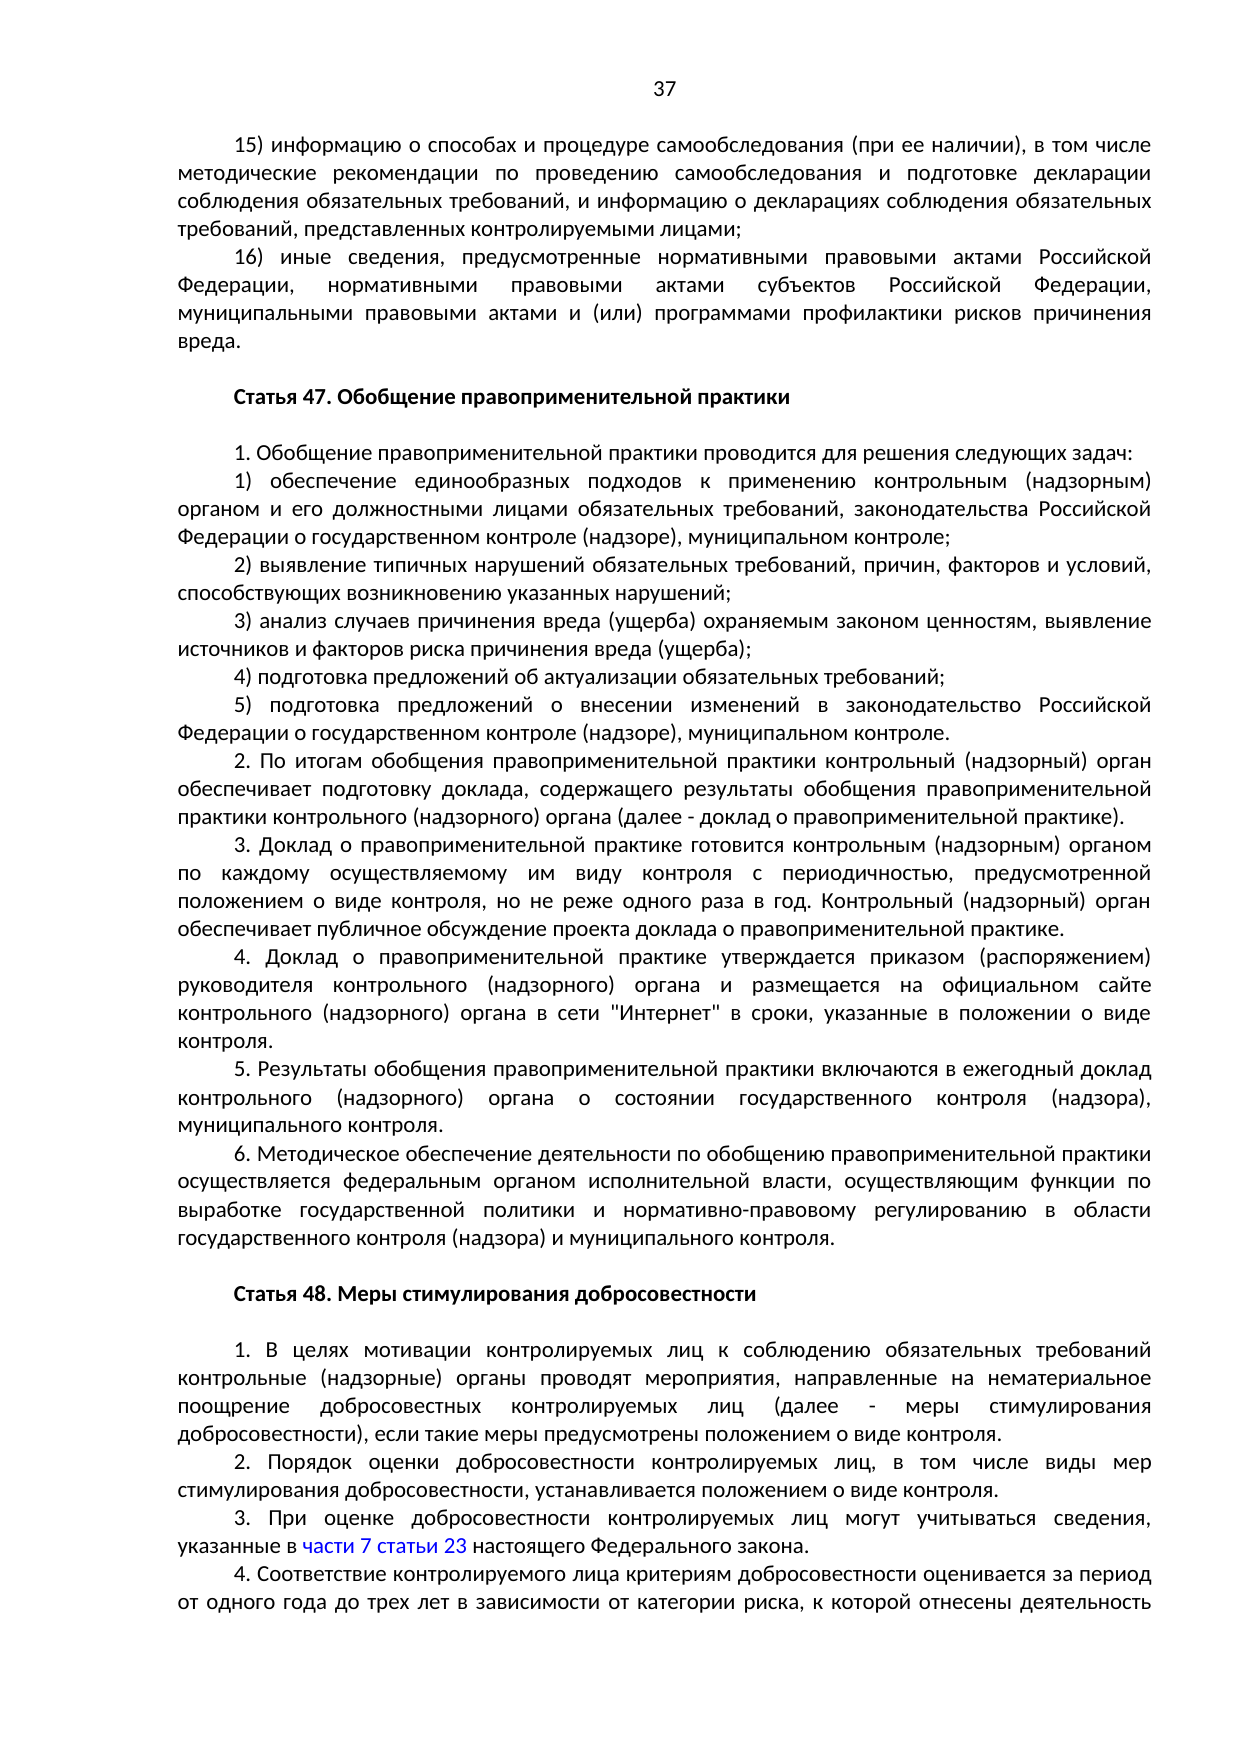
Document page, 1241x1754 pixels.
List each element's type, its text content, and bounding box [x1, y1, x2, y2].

title Статья 47. Обобщение правоприменительной практики [177, 382, 1152, 410]
text 2) выявление типичных нарушений обязательных требований, причин, факторов и условий, способствующих возникновению указанных нарушений; [177, 550, 1152, 606]
text 3) анализ случаев причинения вреда (ущерба) охраняемым законом ценностям, выявление источников и факторов риска причинения вреда (ущерба); [177, 606, 1152, 662]
text 1. В целях мотивации контролируемых лиц к соблюдению обязательных требований контрольные (надзорные) органы проводят мероприятия, направленные на нематериальное поощрение добросовестных контролируемых лиц (далее - меры стимулирования добросовестности), если такие меры предусмотрены положением о виде контроля. [177, 1335, 1152, 1447]
text 1. Обобщение правоприменительной практики проводится для решения следующих задач: [177, 438, 1152, 466]
text 5) подготовка предложений о внесении изменений в законодательство Российской Федерации о государственном контроле (надзоре), муниципальном контроле. [177, 690, 1152, 746]
text 1) обеспечение единообразных подходов к применению контрольным (надзорным) органом и его должностными лицами обязательных требований, законодательства Российской Федерации о государственном контроле (надзоре), муниципальном контроле; [177, 466, 1152, 550]
text 16) иные сведения, предусмотренные нормативными правовыми актами Российской Федерации, нормативными правовыми актами субъектов Российской Федерации, муниципальными правовыми актами и (или) программами профилактики рисков причинения вреда. [177, 242, 1152, 354]
text 2. По итогам обобщения правоприменительной практики контрольный (надзорный) орган обеспечивает подготовку доклада, содержащего результаты обобщения правоприменительной практики контрольного (надзорного) органа (далее - доклад о правоприменительной практике). [177, 746, 1152, 830]
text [177, 1559, 1152, 1615]
text 2. Порядок оценки добросовестности контролируемых лиц, в том числе виды мер стимулирования добросовестности, устанавливается положением о виде контроля. [177, 1447, 1152, 1503]
title Статья 48. Меры стимулирования добросовестности [177, 1279, 1152, 1307]
text 15) информацию о способах и процедуре самообследования (при ее наличии), в том числе методические рекомендации по проведению самообследования и подготовке декларации соблюдения обязательных требований, и информацию о декларациях соблюдения обязательных требований, представленных контролируемыми лицами; [177, 130, 1152, 242]
text 4) подготовка предложений об актуализации обязательных требований; [177, 662, 1152, 690]
text 3. Доклад о правоприменительной практике готовится контрольным (надзорным) органом по каждому осуществляемому им виду контроля с периодичностью, предусмотренной положением о виде контроля, но не реже одного раза в год. Контрольный (надзорный) орган обеспечивает публичное обсуждение проекта доклада о правоприменительной практике. [177, 830, 1152, 942]
text 3. При оценке добросовестности контролируемых лиц могут учитываться сведения, указанные в части 7 статьи 23 настоящего Федерального закона. [177, 1503, 1152, 1559]
text 4. Доклад о правоприменительной практике утверждается приказом (распоряжением) руководителя контрольного (надзорного) органа и размещается на официальном сайте контрольного (надзорного) органа в сети "Интернет" в сроки, указанные в положении о виде контроля. [177, 942, 1152, 1054]
text 5. Результаты обобщения правоприменительной практики включаются в ежегодный доклад контрольного (надзорного) органа о состоянии государственного контроля (надзора), муниципального контроля. [177, 1054, 1152, 1139]
text 6. Методическое обеспечение деятельности по обобщению правоприменительной практики осуществляется федеральным органом исполнительной власти, осуществляющим функции по выработке государственной политики и нормативно-правовому регулированию в области государственного контроля (надзора) и муниципального контроля. [177, 1139, 1152, 1251]
